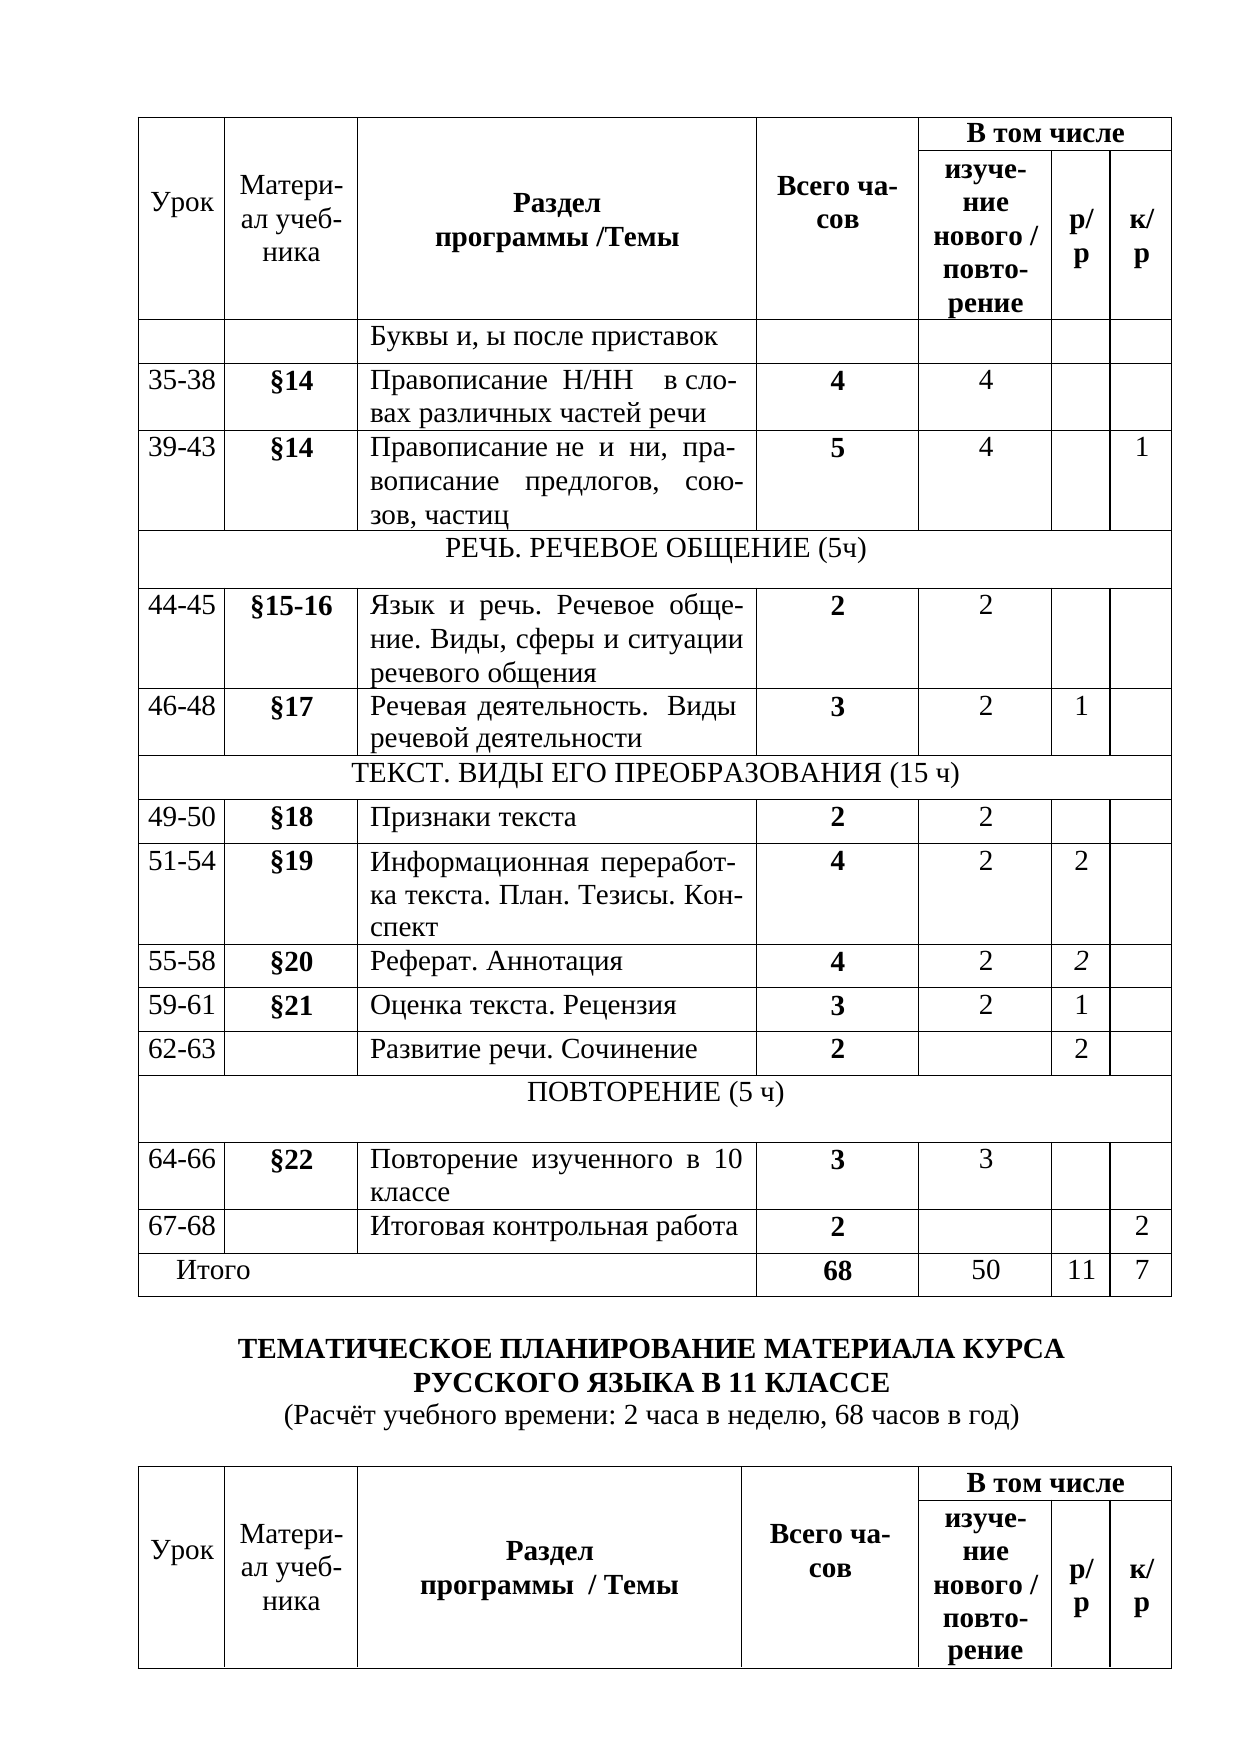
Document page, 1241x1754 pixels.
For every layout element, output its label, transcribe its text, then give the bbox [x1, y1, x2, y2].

table_cell 2 [1052, 844, 1109, 943]
table_cell 2 [1052, 1032, 1109, 1075]
table_cell [742, 1635, 918, 1667]
table_header [139, 1467, 224, 1499]
table_cell 4 [757, 945, 918, 987]
table_header Раздел программы /Темы [358, 118, 756, 319]
table_cell 39-43 [139, 431, 224, 530]
table_cell 2 [919, 689, 1051, 755]
table_cell 4 [757, 844, 918, 943]
table_cell 11 [1052, 1254, 1109, 1296]
table_cell [1111, 844, 1171, 943]
table_cell [1052, 800, 1109, 843]
table_header Матери- ал учеб- ника [225, 118, 357, 319]
table_cell [1052, 320, 1109, 362]
table_cell 7 [1111, 1254, 1171, 1296]
table_cell 5 [757, 431, 918, 530]
table_cell р/ р [1052, 1501, 1109, 1635]
table_cell 4 [919, 431, 1051, 530]
table_cell 50 [919, 1254, 1051, 1296]
table_cell 4 [757, 364, 918, 429]
table_header В том числе [919, 1467, 1171, 1499]
table_cell 62-63 [139, 1032, 224, 1075]
table_cell §20 [225, 945, 357, 987]
table_cell [1052, 364, 1109, 429]
table_cell [225, 320, 357, 362]
table_cell Итоговая контрольная работа [358, 1210, 756, 1252]
table_cell 2 [1052, 945, 1109, 987]
table_cell ПОВТОРЕНИЕ (5 ч) [139, 1076, 1171, 1142]
table_header В том числе [919, 118, 1171, 150]
table_cell 1 [1052, 988, 1109, 1031]
table_cell Язык и речь. Речевое обще- ние. Виды, сферы и ситуации речевого общения [358, 589, 756, 688]
table_cell 2 [757, 1032, 918, 1075]
table_cell [225, 1635, 357, 1667]
table_cell 64-66 [139, 1143, 224, 1209]
table_cell §17 [225, 689, 357, 755]
table_cell 3 [919, 1143, 1051, 1209]
table_cell 2 [1111, 1210, 1171, 1252]
table_cell [1052, 431, 1109, 530]
table_cell к/ р [1111, 1501, 1171, 1635]
table_cell [919, 1032, 1051, 1075]
table_cell [919, 320, 1051, 362]
table_cell 2 [919, 589, 1051, 688]
table_cell §21 [225, 988, 357, 1031]
table_cell 46-48 [139, 689, 224, 755]
table_cell рение [919, 1635, 1051, 1667]
table_cell Развитие речи. Сочинение [358, 1032, 756, 1075]
table_cell 55-58 [139, 945, 224, 987]
table_cell 35-38 [139, 364, 224, 429]
table_cell 2 [919, 800, 1051, 843]
table_cell 2 [919, 844, 1051, 943]
table_cell к/ р [1111, 151, 1171, 319]
table_cell [1111, 320, 1171, 362]
table_cell [225, 1032, 357, 1075]
table_cell [919, 1210, 1051, 1252]
table_cell [225, 1210, 357, 1252]
table_cell 49-50 [139, 800, 224, 843]
table_cell §18 [225, 800, 357, 843]
table_header [225, 1467, 357, 1499]
table_cell §15-16 [225, 589, 357, 688]
table_cell изуче- ние нового / повто- рение [919, 151, 1051, 319]
table_cell Итого [139, 1254, 756, 1296]
table_cell Повторение изученного в 10 классе [358, 1143, 756, 1209]
table_cell 1 [1111, 431, 1171, 530]
table_cell 2 [757, 589, 918, 688]
table_cell 4 [919, 364, 1051, 429]
table_cell Матери- ал учеб- ника [225, 1500, 357, 1635]
table_cell [139, 1635, 224, 1667]
table_cell [139, 320, 224, 362]
table_cell §19 [225, 844, 357, 943]
subtitle ТЕМАТИЧЕСКОЕ ПЛАНИРОВАНИЕ МАТЕРИАЛА КУРСА РУССКОГО ЯЗЫКА В 11 КЛАССЕ [170, 1332, 1133, 1399]
table_cell 2 [757, 1210, 918, 1252]
table_cell 67-68 [139, 1210, 224, 1252]
table_cell 3 [757, 689, 918, 755]
table_cell [1111, 800, 1171, 843]
table_cell 1 [1052, 689, 1109, 755]
table_cell [1052, 1210, 1109, 1252]
table_cell [1052, 1143, 1109, 1209]
table_cell §22 [225, 1143, 357, 1209]
table_cell [1052, 589, 1109, 688]
table_cell 2 [919, 988, 1051, 1031]
table_cell Информационная переработ- ка текста. План. Тезисы. Кон- спект [358, 844, 756, 943]
table_cell [1111, 589, 1171, 688]
table_cell 51-54 [139, 844, 224, 943]
table_cell [1111, 945, 1171, 987]
table_cell р/ р [1052, 151, 1109, 319]
table_cell [1111, 988, 1171, 1031]
table_cell Оценка текста. Рецензия [358, 988, 756, 1031]
table_cell 3 [757, 988, 918, 1031]
table_cell Речевая деятельность. Виды речевой деятельности [358, 689, 756, 755]
table_cell [1111, 1032, 1171, 1075]
table_cell [1111, 1143, 1171, 1209]
table_cell [1111, 364, 1171, 429]
table_cell Признаки текста [358, 800, 756, 843]
table_cell 3 [757, 1143, 918, 1209]
text (Расчёт учебного времени: 2 часа в неделю, 68 часов в год) [133, 1399, 1169, 1431]
table_header Урок [139, 118, 224, 319]
table_cell Всего ча- сов [742, 1500, 918, 1635]
table_cell ТЕКСТ. ВИДЫ ЕГО ПРЕОБРАЗОВАНИЯ (15 ч) [139, 756, 1171, 799]
table_cell Буквы и, ы после приставок [358, 320, 756, 362]
table_cell [1052, 1635, 1109, 1667]
table_cell [358, 1635, 741, 1667]
table_cell изуче- ние нового / повто- [919, 1501, 1051, 1635]
table_cell §14 [225, 364, 357, 429]
table_header Всего ча- сов [757, 118, 918, 319]
table_cell 44-45 [139, 589, 224, 688]
table_cell [1111, 1635, 1171, 1667]
table_cell 2 [919, 945, 1051, 987]
table_cell 2 [757, 800, 918, 843]
table_cell Раздел программы / Темы [358, 1500, 741, 1635]
table_header [358, 1467, 741, 1499]
table_cell Правописание Н/НН в сло- вах различных частей речи [358, 364, 756, 429]
table_cell 68 [757, 1254, 918, 1296]
table_cell РЕЧЬ. РЕЧЕВОЕ ОБЩЕНИЕ (5ч) [139, 531, 1171, 588]
table_cell Урок [139, 1500, 224, 1635]
table_cell Правописание не и ни, пра- вописание предлогов, сою- зов, частиц [358, 431, 756, 530]
table_cell [757, 320, 918, 362]
table_cell Реферат. Аннотация [358, 945, 756, 987]
table_header [742, 1467, 918, 1499]
table_cell 59-61 [139, 988, 224, 1031]
table_cell [1111, 689, 1171, 755]
table_cell §14 [225, 431, 357, 530]
